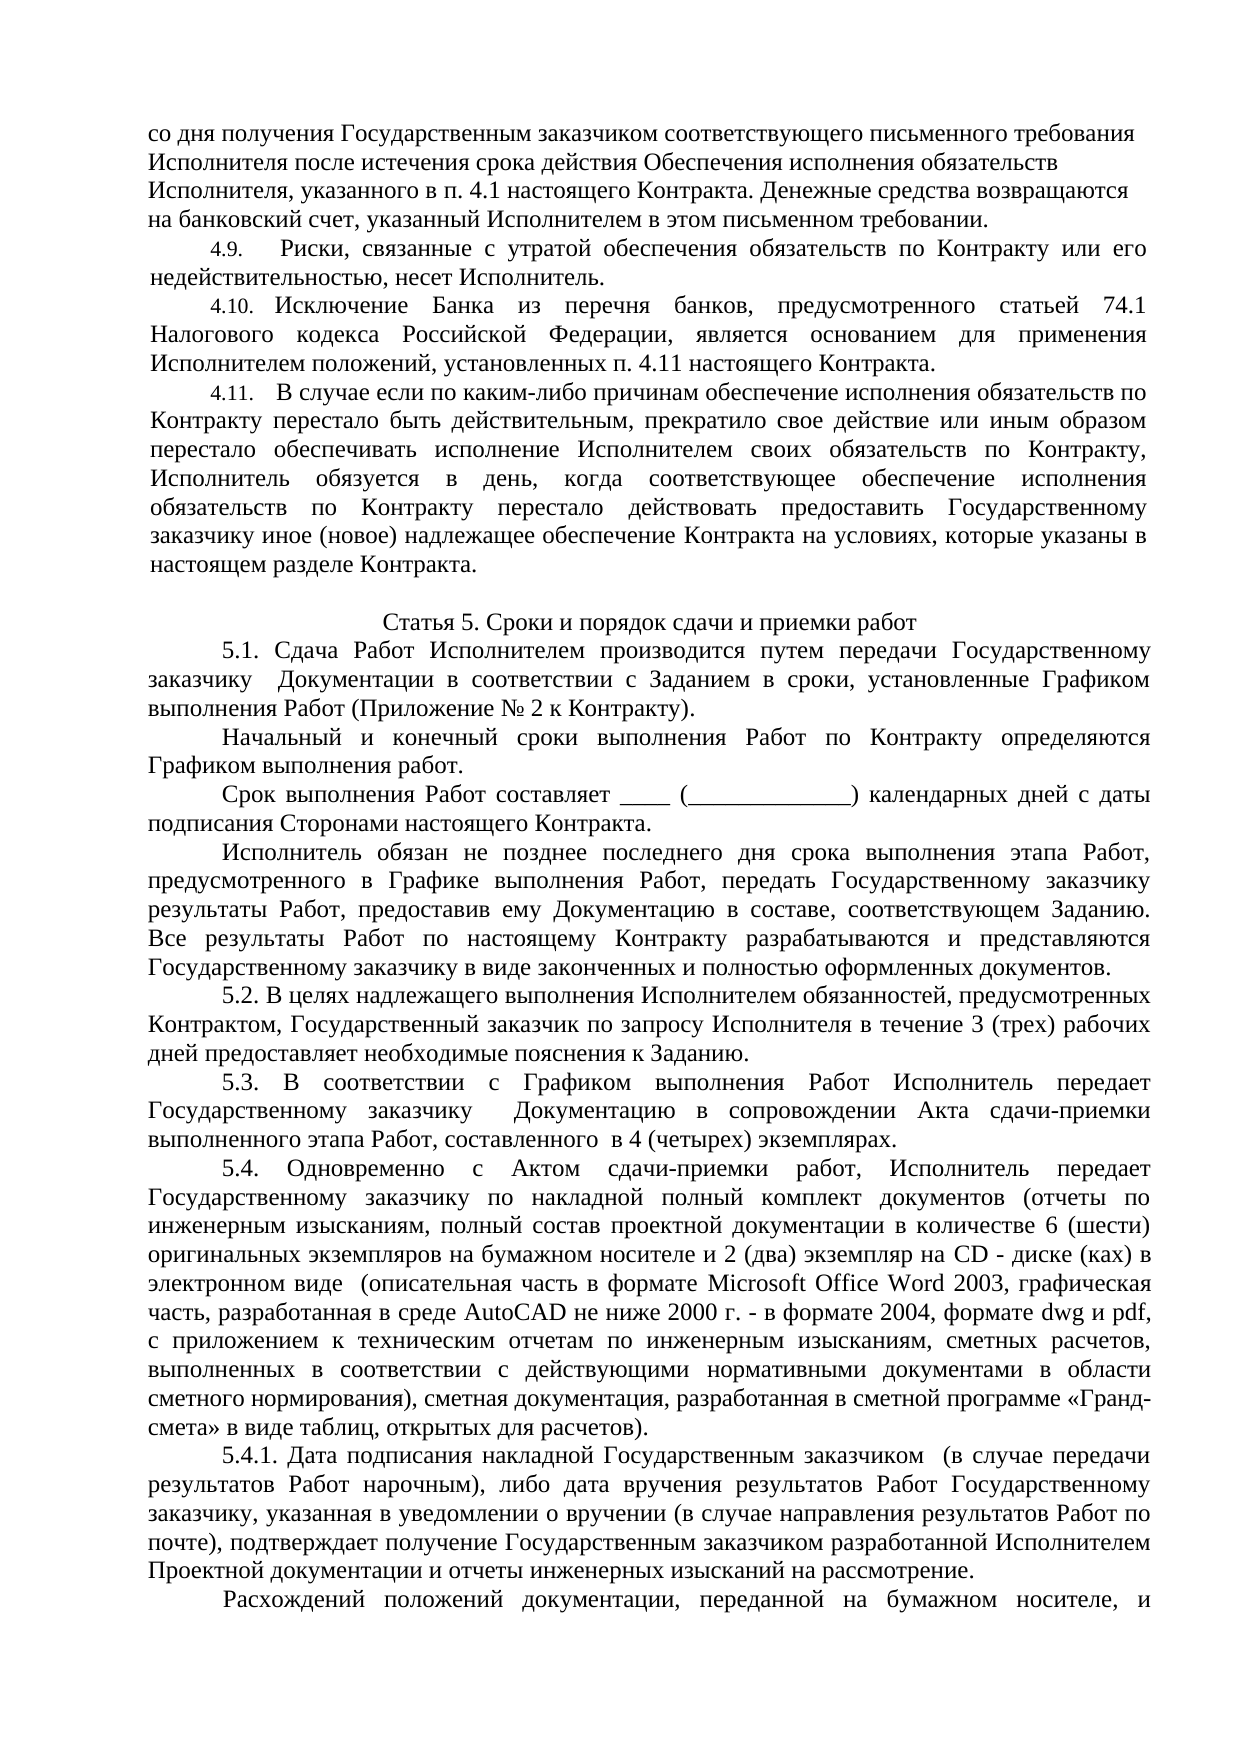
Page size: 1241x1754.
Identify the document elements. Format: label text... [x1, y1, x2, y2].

text 5.4. Одновременно с Актом сдачи-приемки работ, Исполнитель передает Государственному заказчику по накладной полный комплект документов (отчеты по инженерным изысканиям, полный состав проектной документации в количестве 6 (шести) оригинальных экземпляров на бумажном носителе и 2 (два) экземпляр на CD - диске (ках) в электронном виде (описательная часть в формате Microsoft Office Word 2003, графическая часть, разработанная в среде AutoCAD не ниже . - в формате 2004, формате dwg и pdf, с приложением к техническим отчетам по инженерным изысканиям, сметных расчетов, выполненных в соответствии с действующими нормативными документами в области сметного нормирования), сметная документация, разработанная в сметной программе «Гранд-смета» в виде таблиц, открытых для расчетов). [148, 1153, 1152, 1441]
text 5.3. В соответствии с Графиком выполнения Работ Исполнитель передает Государственному заказчику Документацию в сопровождении Акта сдачи-приемки выполненного этапа Работ, составленного в 4 (четырех) экземплярах. [148, 1067, 1152, 1153]
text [148, 118, 1152, 233]
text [148, 1584, 1152, 1613]
text Исполнитель обязан не позднее последнего дня срока выполнения этапа Работ, предусмотренного в Графике выполнения Работ, передать Государственному заказчику результаты Работ, предоставив ему Документацию в составе, соответствующем Заданию. Все результаты Работ по настоящему Контракту разрабатываются и представляются Государственному заказчику в виде законченных и полностью оформленных документов. [148, 837, 1152, 981]
text Срок выполнения Работ составляет ____ (_____________) календарных дней с даты подписания Сторонами настоящего Контракта. [148, 779, 1152, 837]
list Риски, связанные с утратой обеспечения обязательств по Контракту или его недействительностью, несет Исполнитель. [150, 233, 1147, 291]
list Исключение Банка из перечня банков, предусмотренного статьей 74.1 Налогового кодекса Российской Федерации, является основанием для применения Исполнителем положений, установленных п. 4.11 настоящего Контракта. [150, 291, 1147, 377]
text Начальный и конечный сроки выполнения Работ по Контракту определяются Графиком выполнения работ. [148, 722, 1152, 779]
text 5.4.1. Дата подписания накладной Государственным заказчиком (в случае передачи результатов Работ нарочным), либо дата вручения результатов Работ Государственному заказчику, указанная в уведомлении о вручении (в случае направления результатов Работ по почте), подтверждает получение Государственным заказчиком разработанной Исполнителем Проектной документации и отчеты инженерных изысканий на рассмотрение. [148, 1441, 1152, 1584]
text 5.1. Сдача Работ Исполнителем производится путем передачи Государственному заказчику Документации в соответствии с Заданием в сроки, установленные Графиком выполнения Работ (Приложение № 2 к Контракту). [148, 636, 1152, 722]
text Статья 5. Сроки и порядок сдачи и приемки работ [148, 607, 1152, 636]
text 5.2. В целях надлежащего выполнения Исполнителем обязанностей, предусмотренных Контрактом, Государственный заказчик по запросу Исполнителя в течение 3 (трех) рабочих дней предоставляет необходимые пояснения к Заданию. [148, 981, 1152, 1067]
list В случае если по каким-либо причинам обеспечение исполнения обязательств по Контракту перестало быть действительным, прекратило свое действие или иным образом перестало обеспечивать исполнение Исполнителем своих обязательств по Контракту, Исполнитель обязуется в день, когда соответствующее обеспечение исполнения обязательств по Контракту перестало действовать предоставить Государственному заказчику иное (новое) надлежащее обеспечение Контракта на условиях, которые указаны в настоящем разделе Контракта. [150, 377, 1147, 578]
